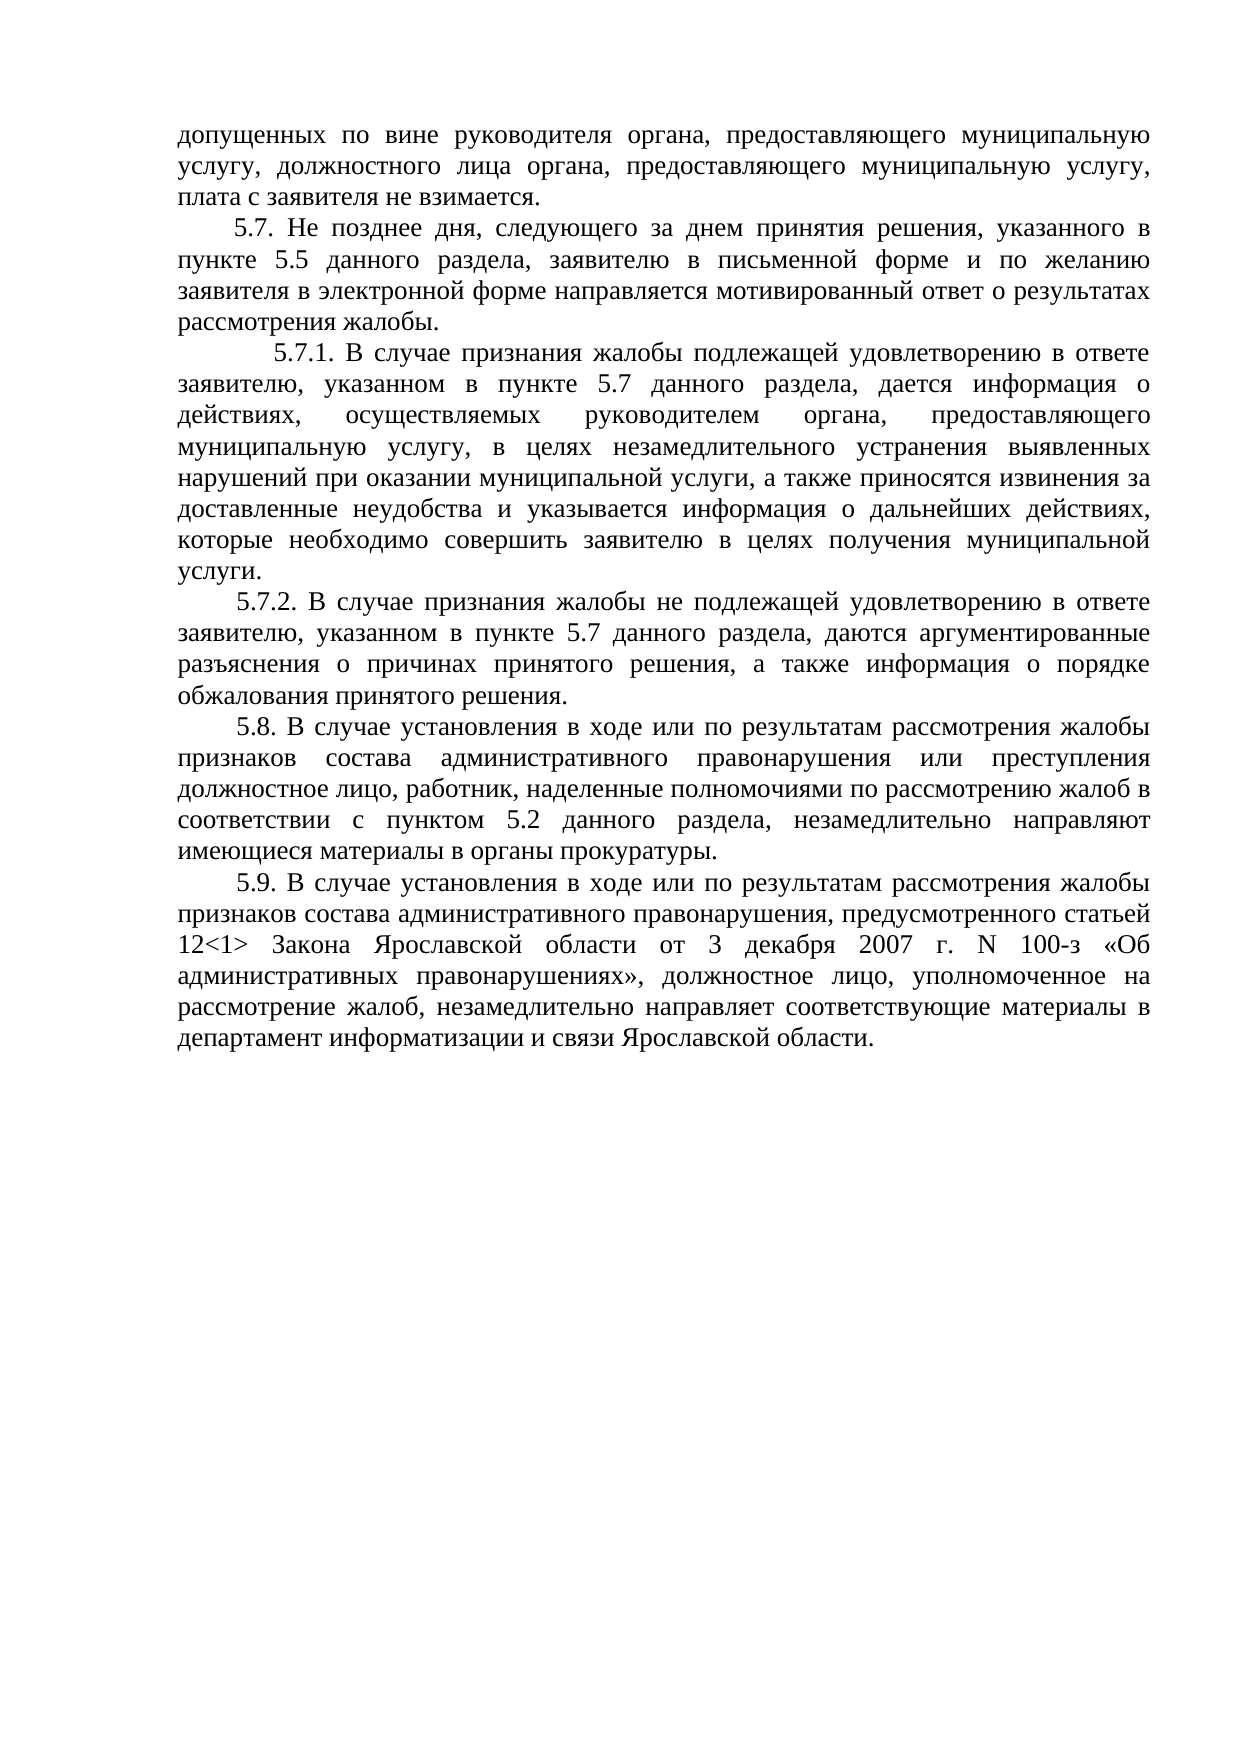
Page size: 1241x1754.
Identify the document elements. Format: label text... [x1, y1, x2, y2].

text 5.9. В случае установления в ходе или по результатам рассмотрения жалобы признаков состава административного правонарушения, предусмотренного статьей 12<1> Закона Ярославской области от 3 декабря 2007 г. N 100-з «Об административных правонарушениях», должностное лицо, уполномоченное на рассмотрение жалоб, незамедлительно направляет соответствующие материалы в департамент информатизации и связи Ярославской области. [177, 866, 1152, 1052]
text 5.8. В случае установления в ходе или по результатам рассмотрения жалобы признаков состава административного правонарушения или преступления должностное лицо, работник, наделенные полномочиями по рассмотрению жалоб в соответствии с пунктом 5.2 данного раздела, незамедлительно направляют имеющиеся материалы в органы прокуратуры. [177, 710, 1152, 866]
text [177, 118, 1152, 212]
text 5.7. Не позднее дня, следующего за днем принятия решения, указанного в пункте 5.5 данного раздела, заявителю в письменной форме и по желанию заявителя в электронной форме направляется мотивированный ответ о результатах рассмотрения жалобы. [177, 212, 1152, 336]
text 5.7.2. В случае признания жалобы не подлежащей удовлетворению в ответе заявителю, указанном в пункте 5.7 данного раздела, даются аргументированные разъяснения о причинах принятого решения, а также информация о порядке обжалования принятого решения. [177, 585, 1152, 710]
text 5.7.1. В случае признания жалобы подлежащей удовлетворению в ответе заявителю, указанном в пункте 5.7 данного раздела, дается информация о действиях, осуществляемых руководителем органа, предоставляющего муниципальную услугу, в целях незамедлительного устранения выявленных нарушений при оказании муниципальной услуги, а также приносятся извинения за доставленные неудобства и указывается информация о дальнейших действиях, которые необходимо совершить заявителю в целях получения муниципальной услуги. [177, 336, 1152, 585]
